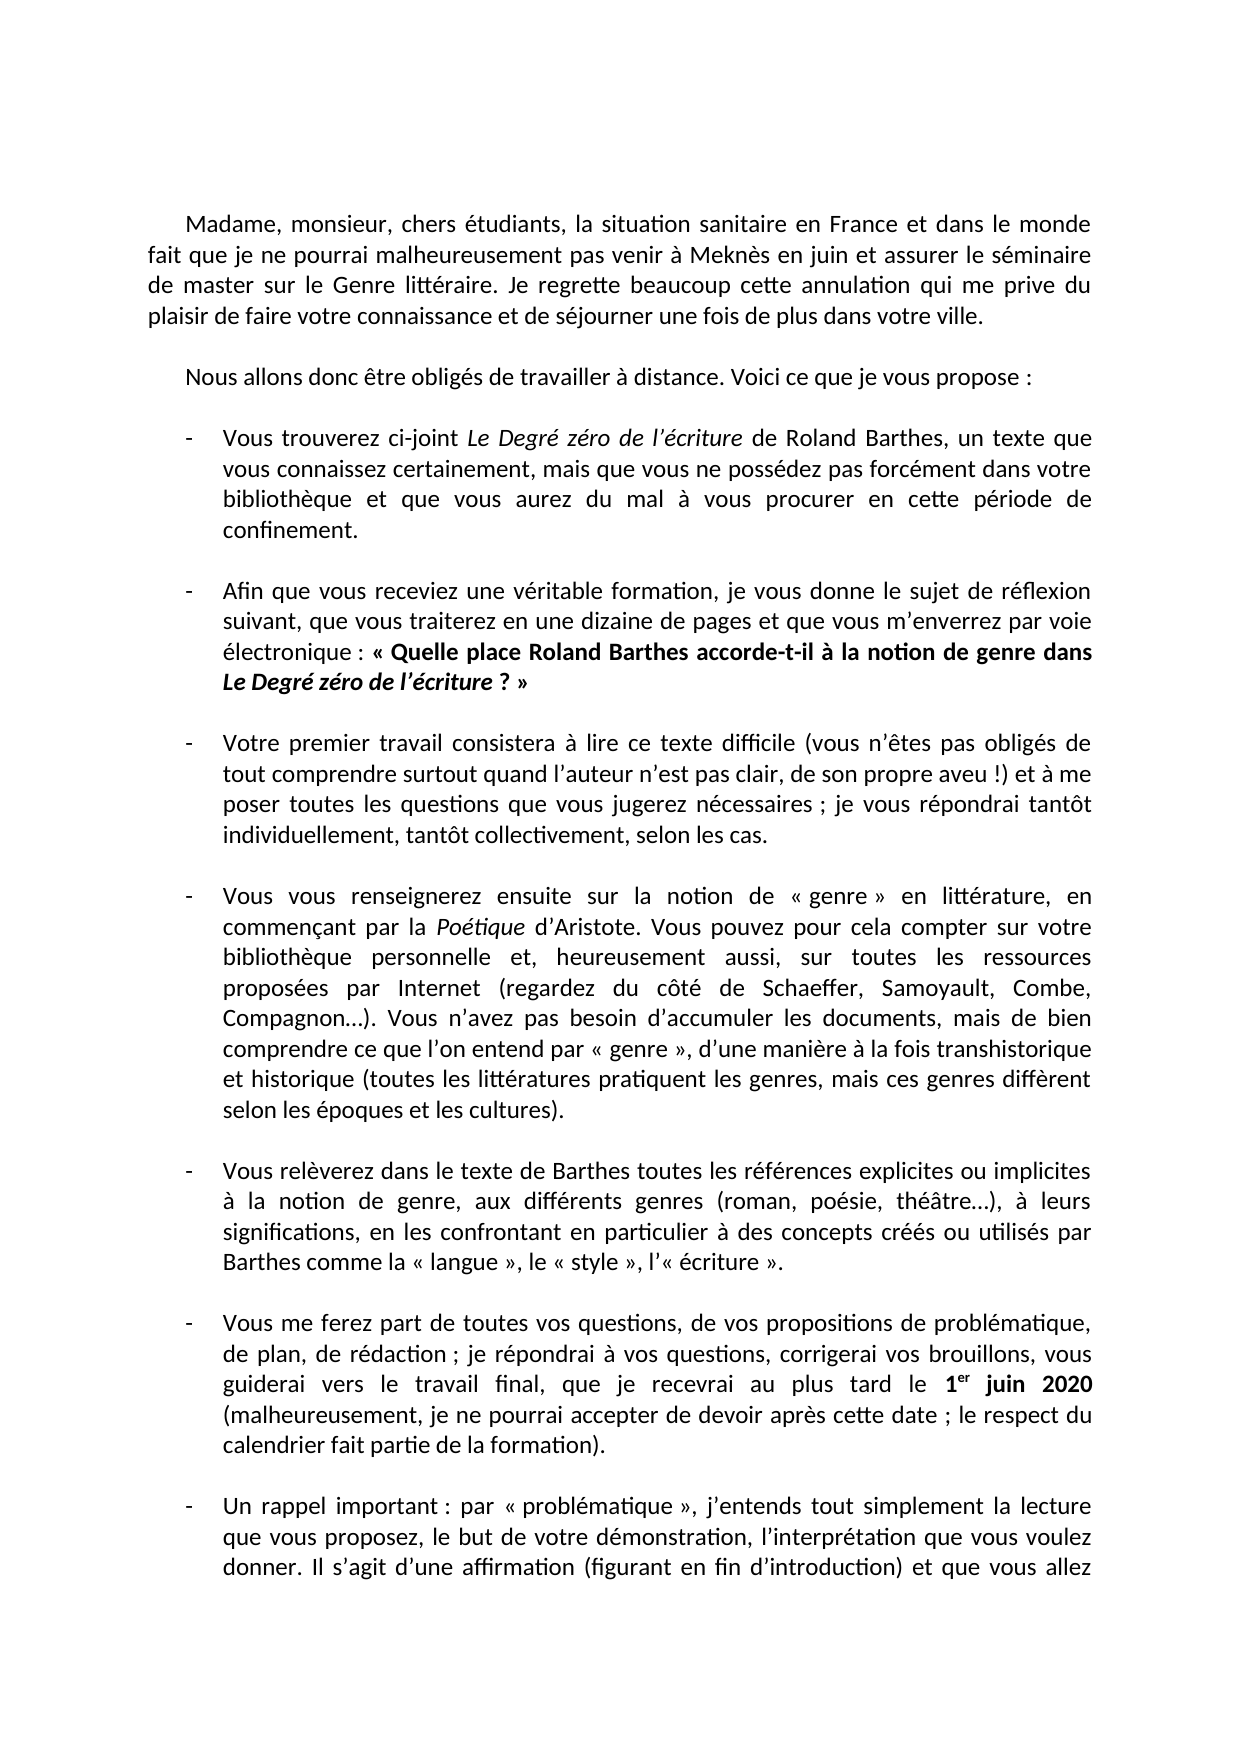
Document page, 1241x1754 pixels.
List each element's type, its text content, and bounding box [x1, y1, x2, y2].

text Nous allons donc être obligés de travailler à distance. Voici ce que je vous propose : [148, 361, 1093, 392]
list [185, 1491, 1093, 1582]
list Afin que vous receviez une véritable formation, je vous donne le sujet de réflexion suivant, que vous traiterez en une dizaine de pages et que vous m’enverrez par voie électronique : « Quelle place Roland Barthes accorde-t-il à la notion de genre dans Le Degré zéro de l’écriture ? » [185, 575, 1093, 697]
list Vous vous renseignerez ensuite sur la notion de « genre » en littérature, en commençant par la Poétique d’Aristote. Vous pouvez pour cela compter sur votre bibliothèque personnelle et, heureusement aussi, sur toutes les ressources proposées par Internet (regardez du côté de Schaeffer, Samoyault, Combe, Compagnon…). Vous n’avez pas besoin d’accumuler les documents, mais de bien comprendre ce que l’on entend par « genre », d’une manière à la fois transhistorique et historique (toutes les littératures pratiquent les genres, mais ces genres diffèrent selon les époques et les cultures). [185, 880, 1093, 1124]
list Vous trouverez ci-joint Le Degré zéro de l’écriture de Roland Barthes, un texte que vous connaissez certainement, mais que vous ne possédez pas forcément dans votre bibliothèque et que vous aurez du mal à vous procurer en cette période de confinement. [185, 422, 1093, 544]
text Madame, monsieur, chers étudiants, la situation sanitaire en France et dans le monde fait que je ne pourrai malheureusement pas venir à Meknès en juin et assurer le séminaire de master sur le Genre littéraire. Je regrette beaucoup cette annulation qui me prive du plaisir de faire votre connaissance et de séjourner une fois de plus dans votre ville. [148, 209, 1093, 331]
list Vous relèverez dans le texte de Barthes toutes les références explicites ou implicites à la notion de genre, aux différents genres (roman, poésie, théâtre…), à leurs significations, en les confrontant en particulier à des concepts créés ou utilisés par Barthes comme la « langue », le « style », l’« écriture ». [185, 1155, 1093, 1277]
list Vous me ferez part de toutes vos questions, de vos propositions de problématique, de plan, de rédaction ; je répondrai à vos questions, corrigerai vos brouillons, vous guiderai vers le travail final, que je recevrai au plus tard le 1er juin 2020 (malheureusement, je ne pourrai accepter de devoir après cette date ; le respect du calendrier fait partie de la formation). [185, 1307, 1093, 1460]
list Votre premier travail consistera à lire ce texte difficile (vous n’êtes pas obligés de tout comprendre surtout quand l’auteur n’est pas clair, de son propre aveu !) et à me poser toutes les questions que vous jugerez nécessaires ; je vous répondrai tantôt individuellement, tantôt collectivement, selon les cas. [185, 727, 1093, 849]
